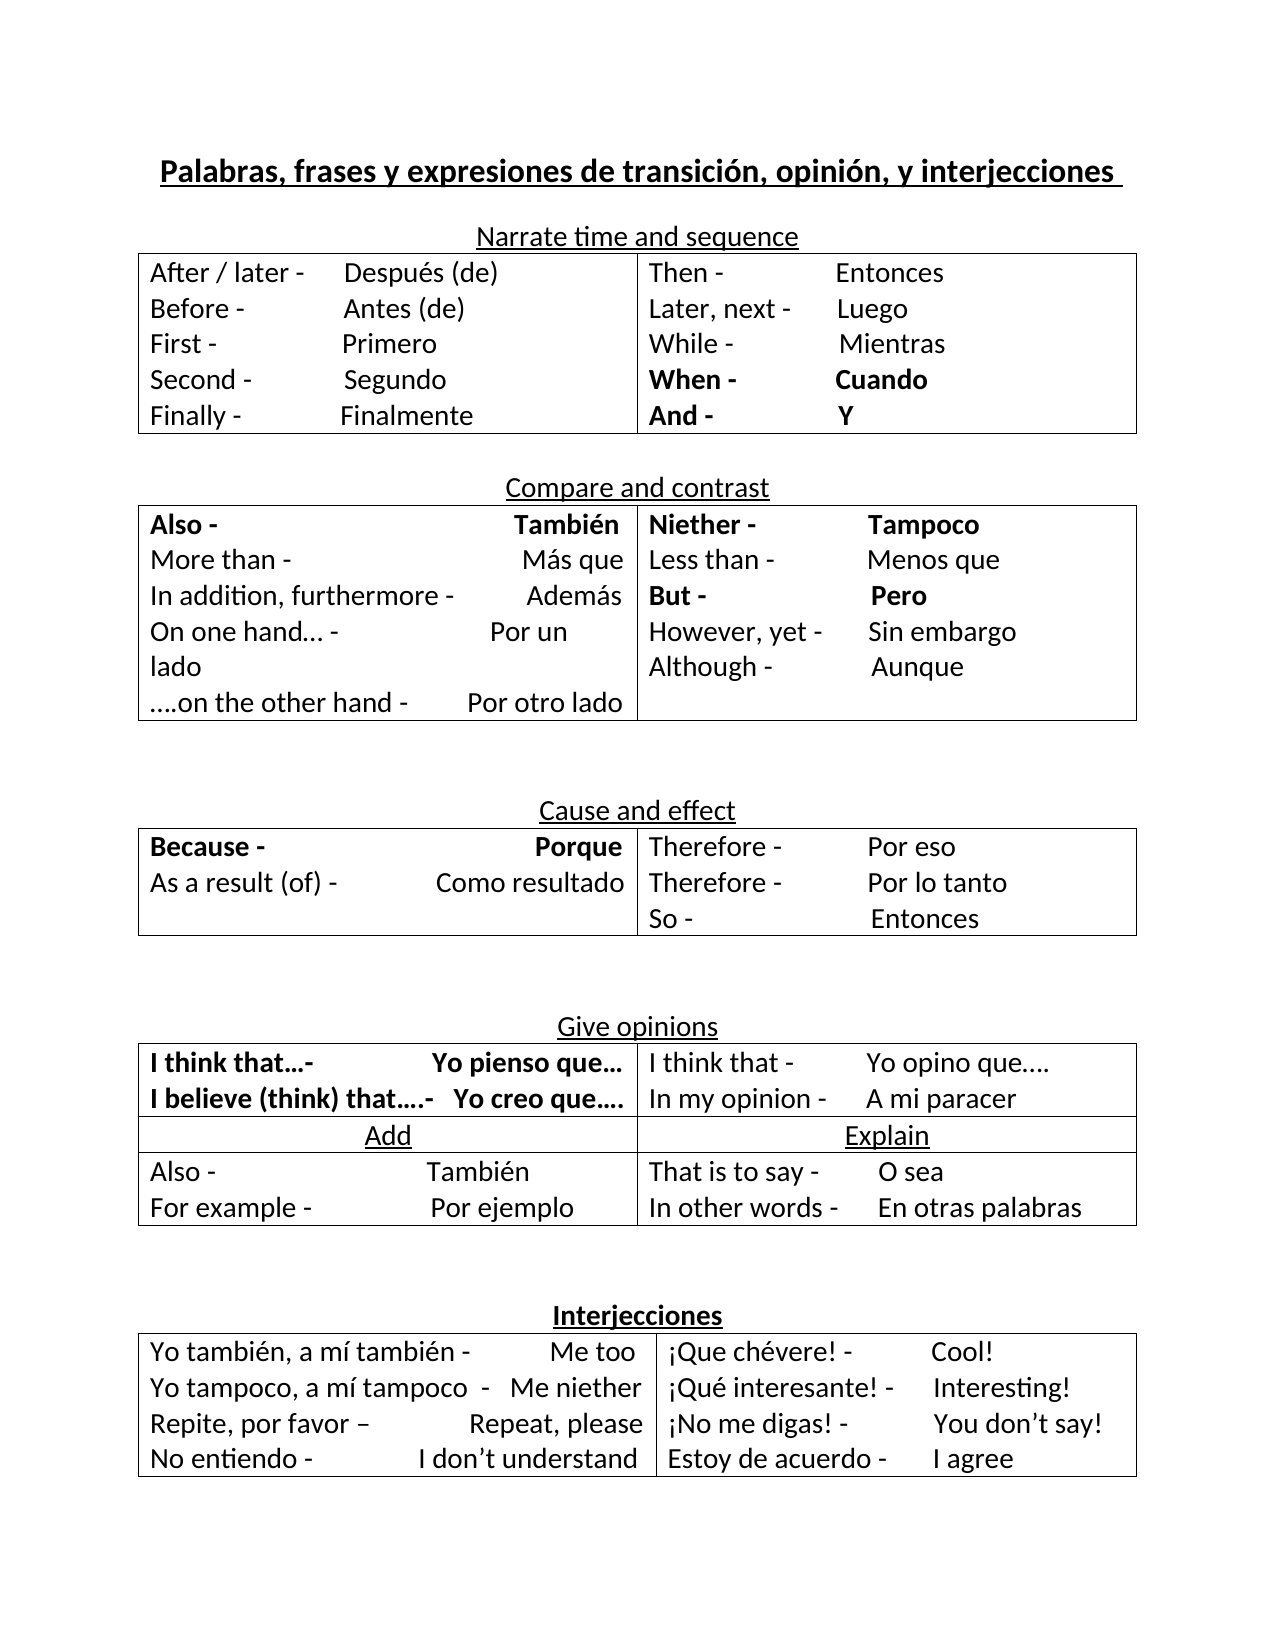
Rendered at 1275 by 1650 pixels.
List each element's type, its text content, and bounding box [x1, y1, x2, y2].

table_header I think that…- Yo pienso que… I believe (think) that….- Yo creo que…. [139, 1044, 637, 1116]
text Interjecciones [150, 1297, 1125, 1332]
table_header After / later - Después (de) Before - Antes (de) First - Primero Second - Segundo Finally - Finalmente [139, 254, 637, 432]
table_header Niether - Tampoco Less than - Menos que But - Pero However, yet - Sin embargo Although - Aunque [638, 506, 1136, 719]
text Palabras, frases y expresiones de transición, opinión, y interjecciones [150, 150, 1125, 191]
table_cell Explain [638, 1117, 1136, 1152]
text Compare and contrast [150, 469, 1125, 505]
table_cell Add [139, 1117, 637, 1152]
table_header ¡Que chévere! - Cool! ¡Qué interesante! - Interesting! ¡No me digas! - You don’t say! Estoy de acuerdo - I agree [657, 1334, 1136, 1476]
text Narrate time and sequence [150, 218, 1125, 253]
table_header Then - Entonces Later, next - Luego While - Mientras When - Cuando And - Y [638, 254, 1136, 432]
table_header Therefore - Por eso Therefore - Por lo tanto So - Entonces [638, 829, 1136, 935]
table_cell Also - También For example - Por ejemplo [139, 1153, 637, 1224]
text Cause and effect [150, 792, 1125, 827]
table_header Yo también, a mí también - Me too Yo tampoco, a mí tampoco - Me niether Repite, por favor – Repeat, please No entiendo - I don’t understand [139, 1334, 656, 1476]
table_header Also - También More than - Más que In addition, furthermore - Además On one hand… - Por un lado ….on the other hand - Por otro lado [139, 506, 637, 719]
text Give opinions [150, 1008, 1125, 1043]
table_cell That is to say - O sea In other words - En otras palabras [638, 1153, 1136, 1224]
table_header I think that - Yo opino que…. In my opinion - A mi paracer [638, 1044, 1136, 1116]
table_header Because - Porque As a result (of) - Como resultado [139, 829, 637, 935]
